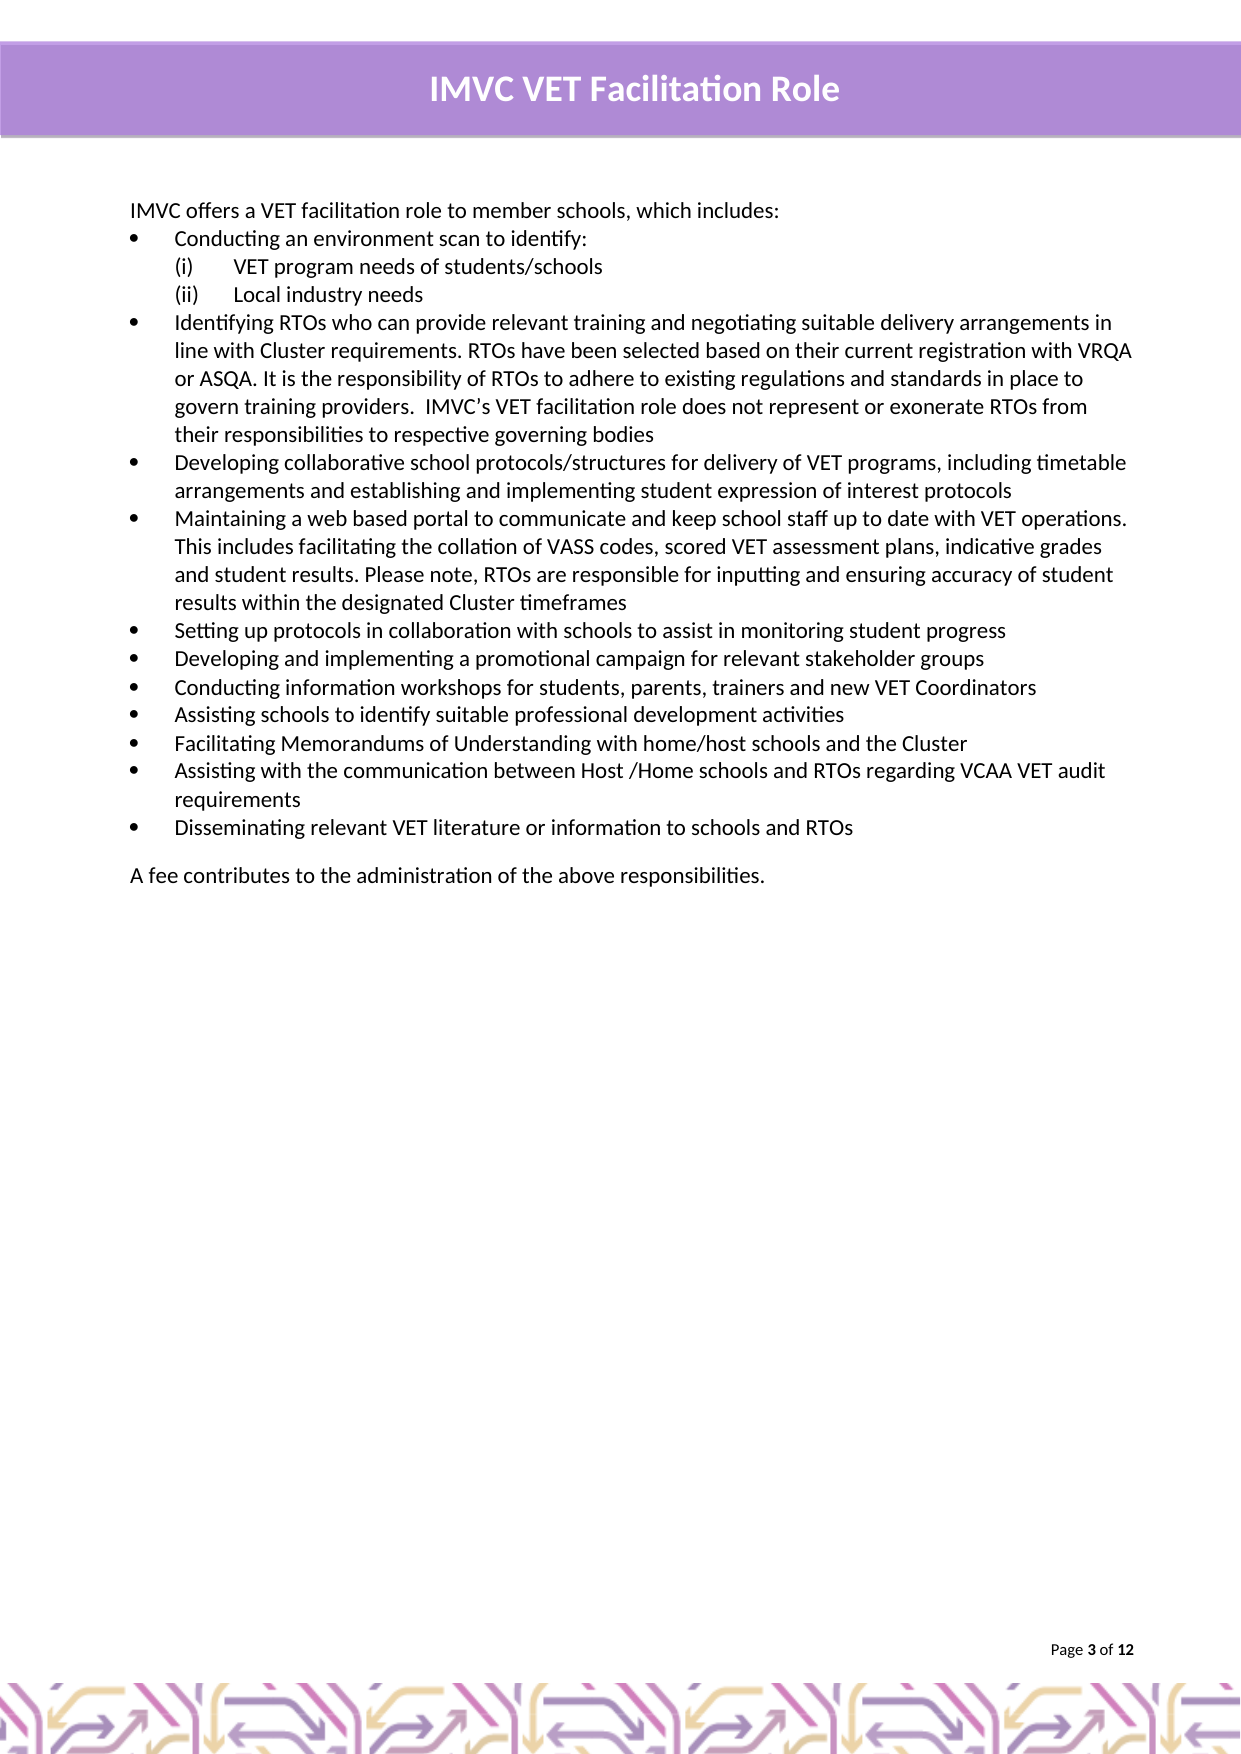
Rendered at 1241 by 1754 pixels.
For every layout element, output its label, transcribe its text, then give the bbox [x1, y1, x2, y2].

list Identifying RTOs who can provide relevant training and negotiating suitable delivery arrangements in line with Cluster requirements. RTOs have been selected based on their current registration with VRQA or ASQA. It is the responsibility of RTOs to adhere to existing regulations and standards in place to govern training providers. IMVC’s VET facilitation role does not represent or exonerate RTOs from their responsibilities to respective governing bodies [130, 308, 1134, 448]
list Conducting information workshops for students, parents, trainers and new VET Coordinators [130, 673, 1134, 701]
list Developing and implementing a promotional campaign for relevant stakeholder groups [130, 644, 1134, 673]
list Conducting an environment scan to identify: [130, 224, 1134, 252]
list Assisting with the communication between Host /Home schools and RTOs regarding VCAA VET audit requirements [130, 757, 1134, 813]
list Assisting schools to identify suitable professional development activities [130, 701, 1134, 729]
list Local industry needs [174, 280, 1134, 308]
list Facilitating Memorandums of Understanding with home/host schools and the Cluster [130, 729, 1134, 757]
list Developing collaborative school protocols/structures for delivery of VET programs, including timetable arrangements and establishing and implementing student expression of interest protocols [130, 448, 1134, 504]
list Disseminating relevant VET literature or information to schools and RTOs [130, 813, 1134, 841]
list Setting up protocols in collaboration with schools to assist in monitoring student progress [130, 617, 1134, 644]
picture [0, 1683, 1241, 1754]
list Maintaining a web based portal to communicate and keep school staff up to date with VET operations. This includes facilitating the collation of VASS codes, scored VET assessment plans, indicative grades and student results. Please note, RTOs are responsible for inputting and ensuring accuracy of student results within the designated Cluster timeframes [130, 504, 1134, 617]
text IMVC offers a VET facilitation role to member schools, which includes: [130, 196, 1134, 224]
list VET program needs of students/schools [174, 252, 1134, 280]
text A fee contributes to the administration of the above responsibilities. [130, 862, 1134, 889]
